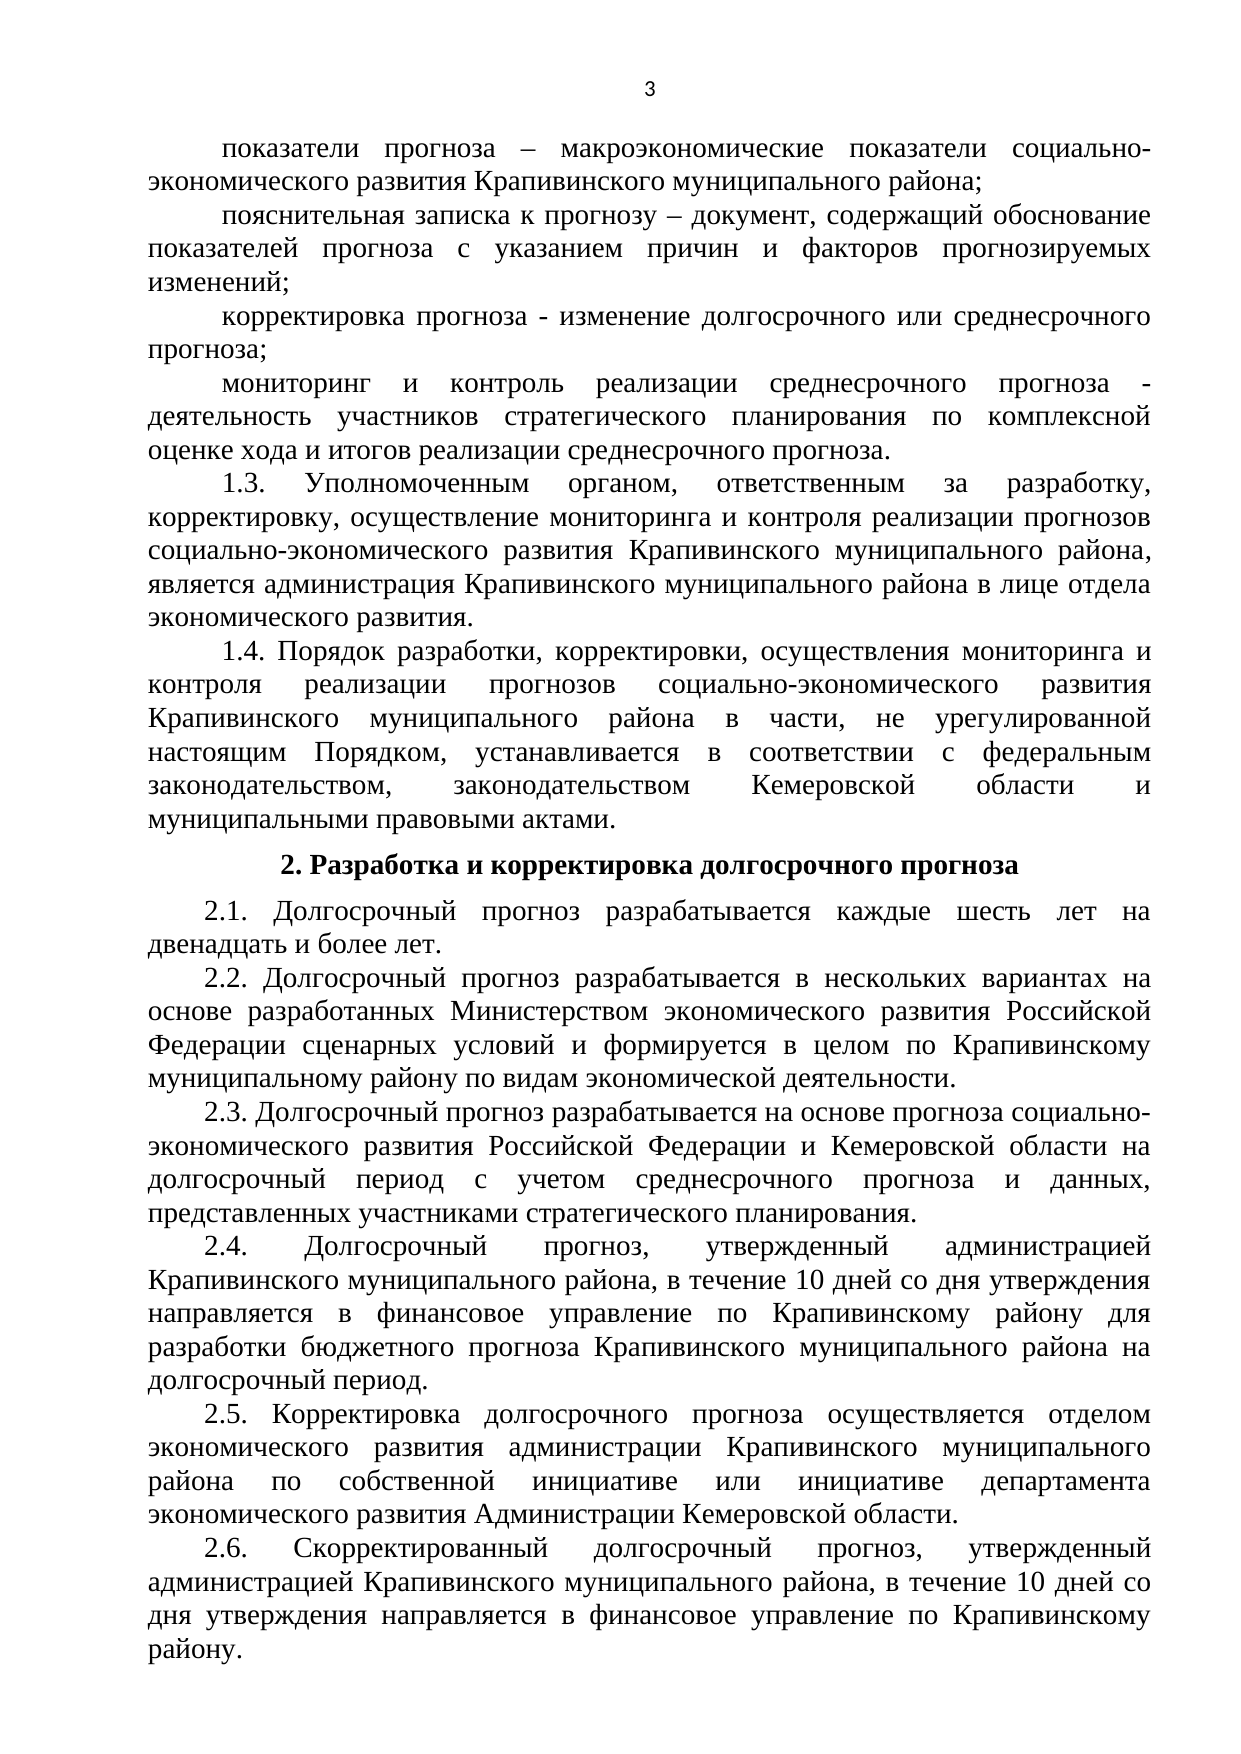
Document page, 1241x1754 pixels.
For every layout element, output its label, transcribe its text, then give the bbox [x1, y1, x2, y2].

text 2.2. Долгосрочный прогноз разрабатывается в нескольких вариантах на основе разработанных Министерством экономического развития Российской Федерации сценарных условий и формируется в целом по Крапивинскому муниципальному району по видам экономической деятельности. [148, 960, 1152, 1094]
text 2.3. Долгосрочный прогноз разрабатывается на основе прогноза социально-экономического развития Российской Федерации и Кемеровской области на долгосрочный период с учетом среднесрочного прогноза и данных, представленных участниками стратегического планирования. [148, 1094, 1152, 1228]
text 1.4. Порядок разработки, корректировки, осуществления мониторинга и контроля реализации прогнозов социально-экономического развития Крапивинского муниципального района в части, не урегулированной настоящим Порядком, устанавливается в соответствии с федеральным законодательством, законодательством Кемеровской области и муниципальными правовыми актами. [148, 633, 1152, 834]
text показатели прогноза – макроэкономические показатели социально-экономического развития Крапивинского муниципального района; [148, 130, 1152, 197]
text мониторинг и контроль реализации среднесрочного прогноза - деятельность участников стратегического планирования по комплексной оценке хода и итогов реализации среднесрочного прогноза. [148, 365, 1152, 465]
text 2.1. Долгосрочный прогноз разрабатывается каждые шесть лет на двенадцать и более лет. [148, 893, 1152, 960]
text пояснительная записка к прогнозу – документ, содержащий обоснование показателей прогноза с указанием причин и факторов прогнозируемых изменений; [148, 197, 1152, 298]
text корректировка прогноза - изменение долгосрочного или среднесрочного прогноза; [148, 298, 1152, 365]
text 2. Разработка и корректировка долгосрочного прогноза [148, 847, 1152, 880]
text 1.3. Уполномоченным органом, ответственным за разработку, корректировку, осуществление мониторинга и контроля реализации прогнозов социально-экономического развития Крапивинского муниципального района, является администрация Крапивинского муниципального района в лице отдела экономического развития. [148, 465, 1152, 633]
text 2.6. Скорректированный долгосрочный прогноз, утвержденный администрацией Крапивинского муниципального района, в течение 10 дней со дня утверждения направляется в финансовое управление по Крапивинскому району. [148, 1530, 1152, 1664]
text 2.4. Долгосрочный прогноз, утвержденный администрацией Крапивинского муниципального района, в течение 10 дней со дня утверждения направляется в финансовое управление по Крапивинскому району для разработки бюджетного прогноза Крапивинского муниципального района на долгосрочный период. [148, 1228, 1152, 1396]
text 2.5. Корректировка долгосрочного прогноза осуществляется отделом экономического развития администрации Крапивинского муниципального района по собственной инициативе или инициативе департамента экономического развития Администрации Кемеровской области. [148, 1396, 1152, 1530]
